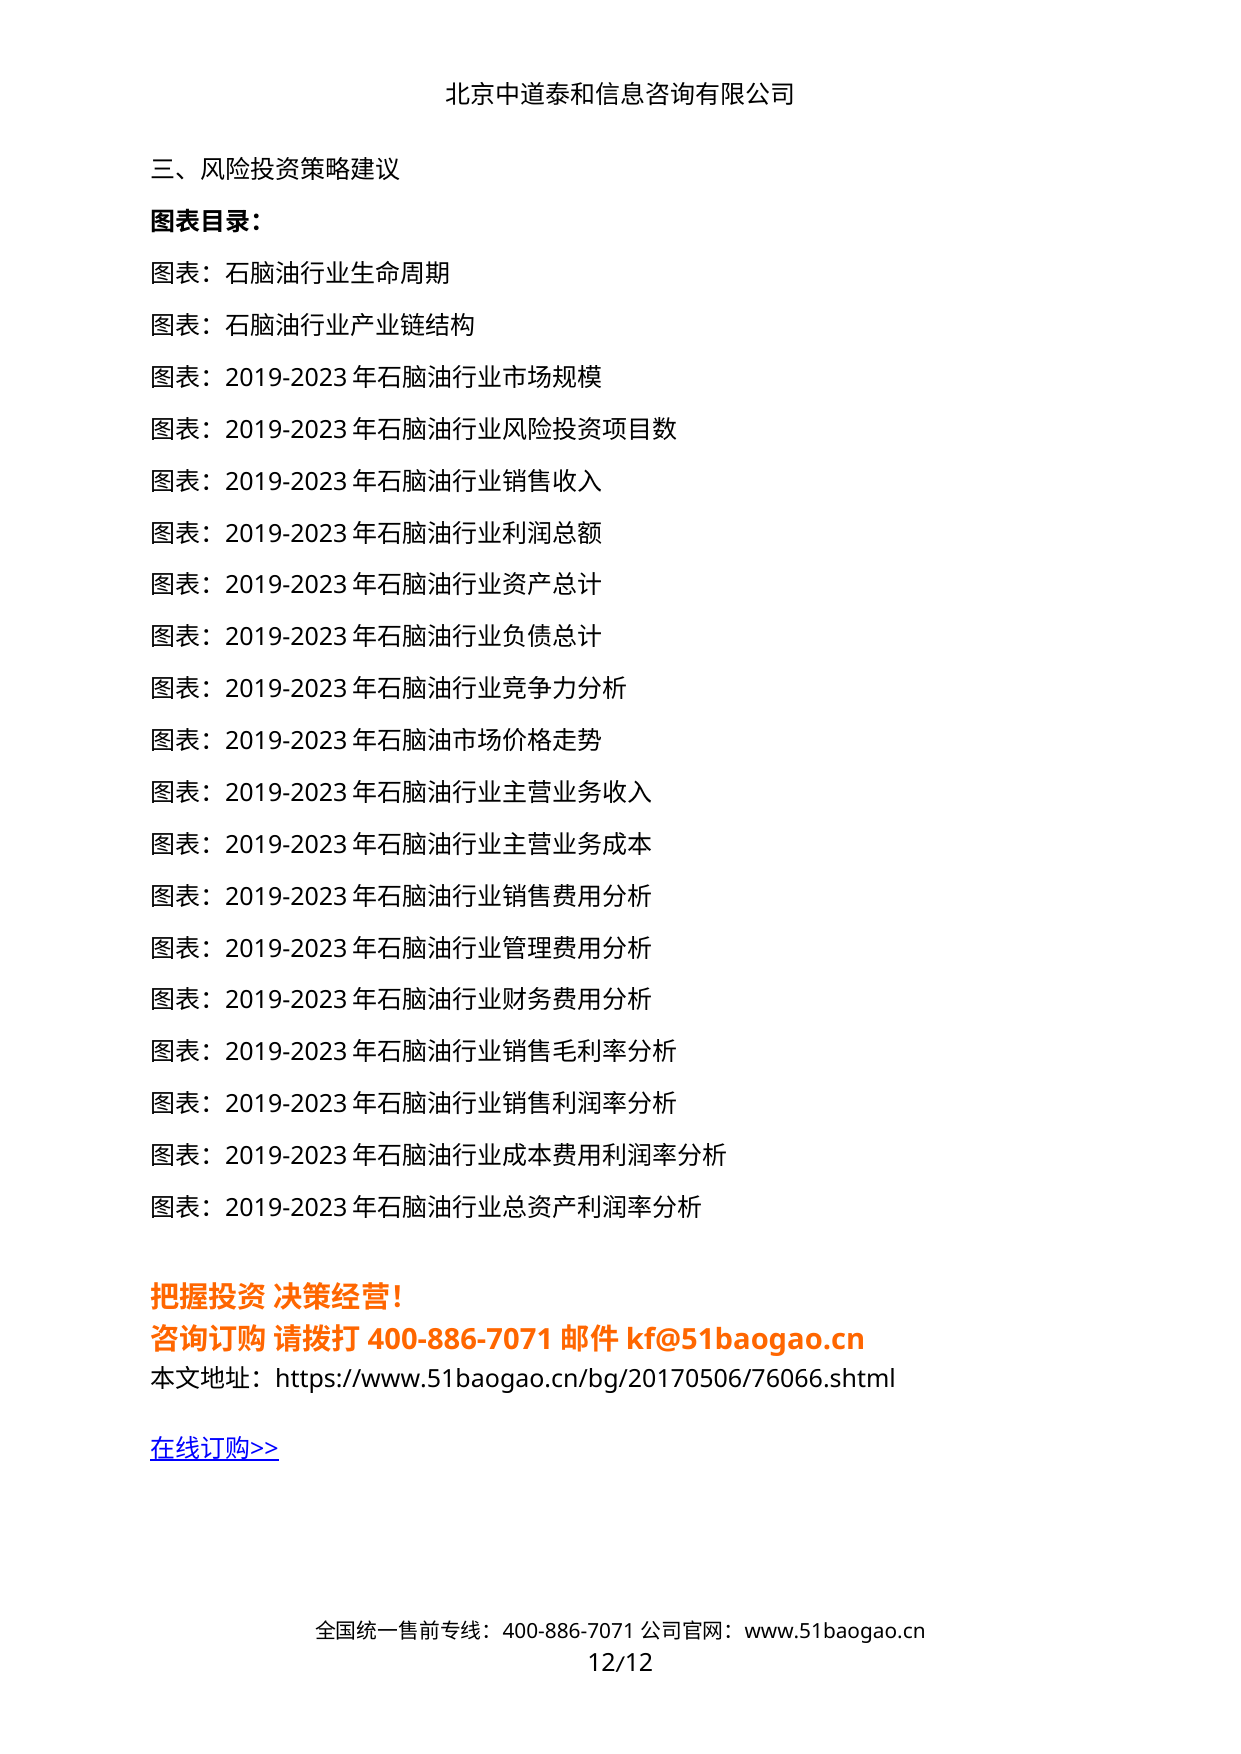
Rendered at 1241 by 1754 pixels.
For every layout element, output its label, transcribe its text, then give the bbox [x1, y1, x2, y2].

text 三、风险投资策略建议 [150, 150, 1090, 186]
text 图表：石脑油行业产业链结构 [150, 306, 1090, 342]
text 图表：2019-2023年石脑油行业竞争力分析 [150, 669, 1090, 705]
text 图表：2019-2023年石脑油行业管理费用分析 [150, 928, 1090, 964]
text 图表：2019-2023年石脑油市场价格走势 [150, 721, 1090, 757]
text 图表：2019-2023年石脑油行业风险投资项目数 [150, 409, 1090, 446]
text 图表：2019-2023年石脑油行业成本费用利润率分析 [150, 1136, 1090, 1172]
text 图表：2019-2023年石脑油行业销售毛利率分析 [150, 1032, 1090, 1068]
text 图表目录： [150, 202, 1090, 238]
text 图表：2019-2023年石脑油行业主营业务收入 [150, 772, 1090, 809]
text 在线订购>> [150, 1394, 1090, 1465]
text 图表：2019-2023年石脑油行业主营业务成本 [150, 824, 1090, 861]
text 图表：2019-2023年石脑油行业销售费用分析 [150, 876, 1090, 912]
text 图表：2019-2023年石脑油行业财务费用分析 [150, 980, 1090, 1016]
text 图表：2019-2023年石脑油行业市场规模 [150, 357, 1090, 394]
text 图表：2019-2023年石脑油行业资产总计 [150, 565, 1090, 601]
text 图表：石脑油行业生命周期 [150, 254, 1090, 290]
text 把握投资 决策经营！咨询订购 请拨打 400-886-7071 邮件 kf@51baogao.cn本文地址：https://www.51baogao.cn/bg/20170506/76066.shtml [150, 1239, 1090, 1394]
text 图表：2019-2023年石脑油行业负债总计 [150, 617, 1090, 653]
text 图表：2019-2023年石脑油行业利润总额 [150, 513, 1090, 549]
text 图表：2019-2023年石脑油行业销售收入 [150, 461, 1090, 497]
text 图表：2019-2023年石脑油行业销售利润率分析 [150, 1084, 1090, 1120]
text 图表：2019-2023年石脑油行业总资产利润率分析 [150, 1187, 1090, 1224]
